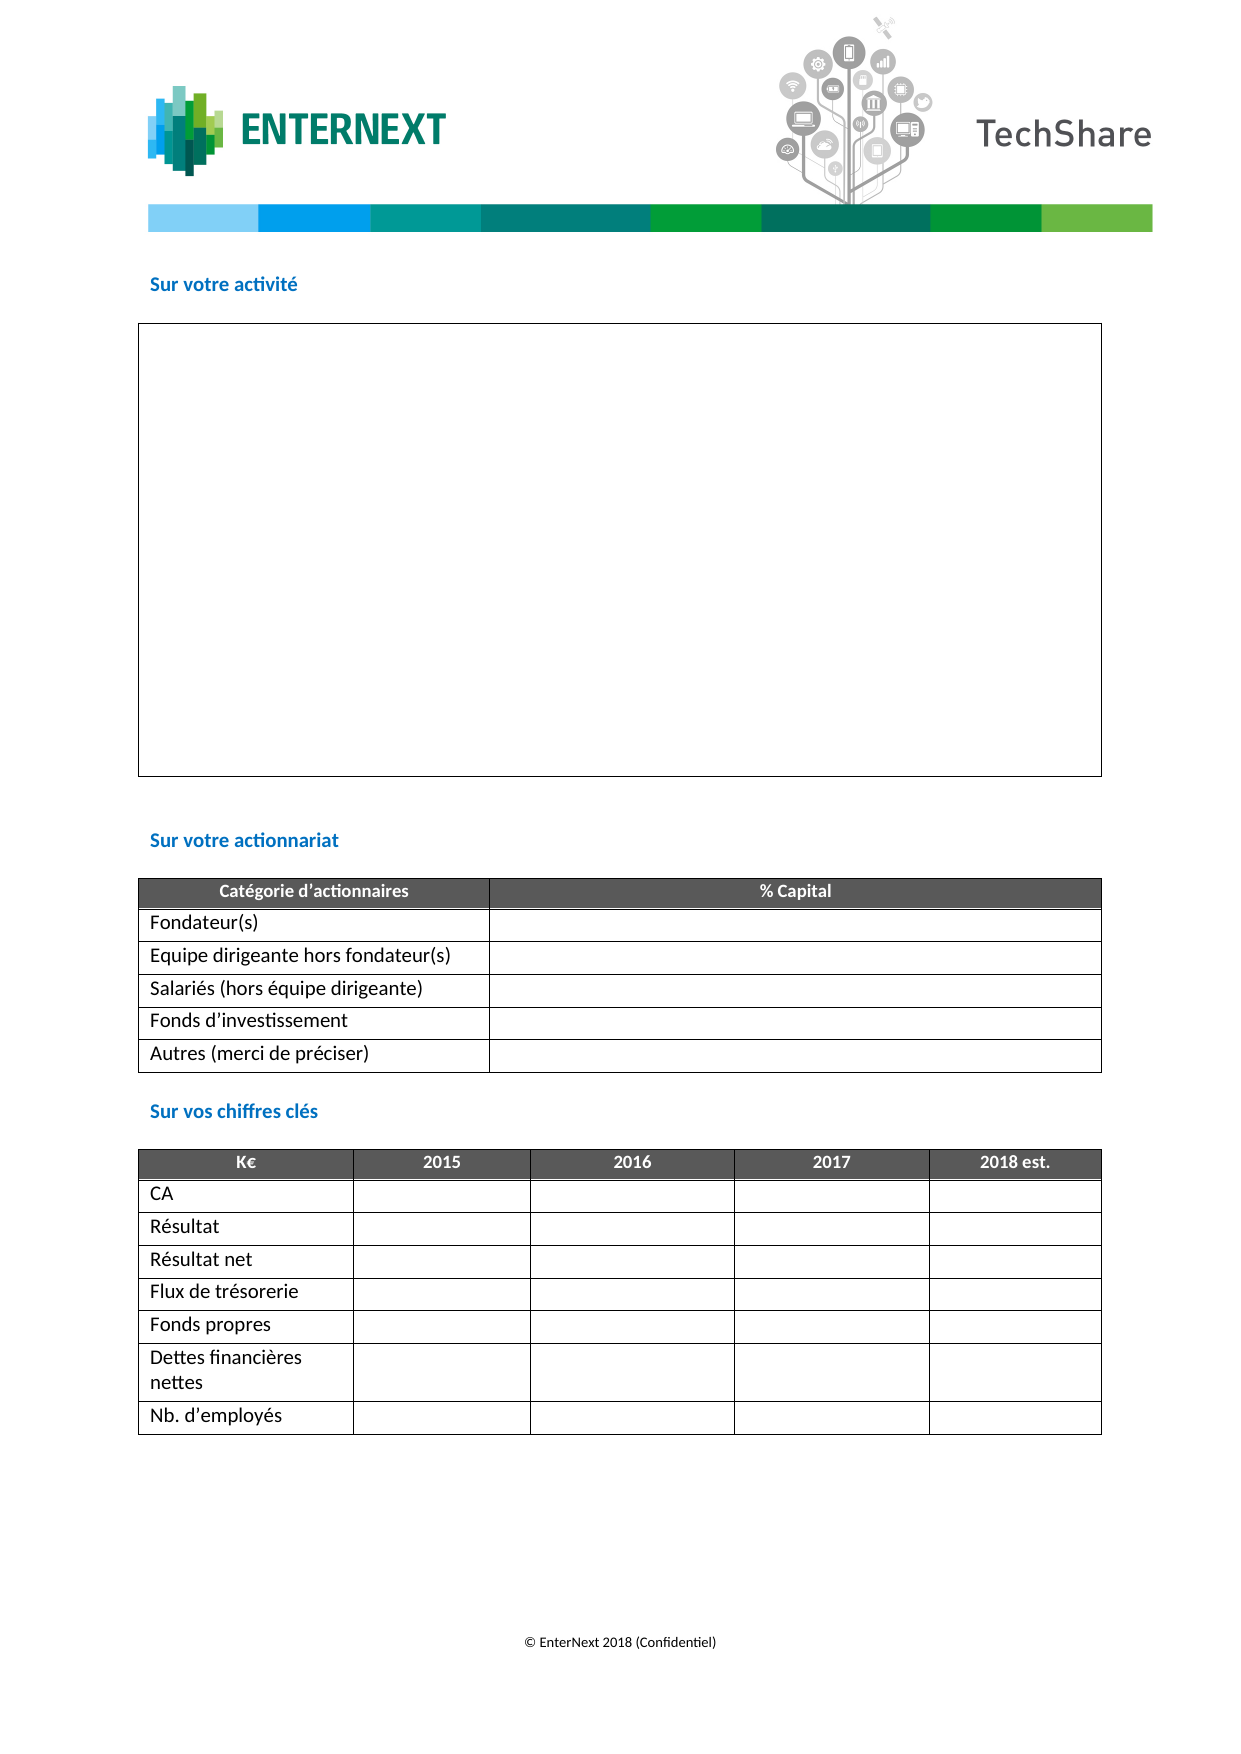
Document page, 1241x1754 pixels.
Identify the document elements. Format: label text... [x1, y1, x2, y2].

table_cell Equipe dirigeante hors fondateur(s) [139, 942, 489, 974]
table_cell [490, 910, 1101, 941]
table_cell [354, 1344, 530, 1401]
table_cell [930, 1181, 1101, 1212]
table_cell Fonds propres [139, 1311, 353, 1343]
table_cell [354, 1311, 530, 1343]
table_cell [735, 1402, 929, 1434]
table_cell [930, 1344, 1101, 1401]
table_cell Flux de trésorerie [139, 1279, 353, 1310]
table_cell [930, 1279, 1101, 1310]
table_cell [490, 975, 1101, 1007]
table_cell [735, 1181, 929, 1212]
table_header [139, 324, 1101, 776]
table_cell [354, 1181, 530, 1212]
text Sur votre actionnariat [150, 827, 1090, 853]
table_header 2016 [531, 1150, 734, 1179]
table_cell [531, 1279, 734, 1310]
table_cell Fondateur(s) [139, 910, 489, 941]
table_cell [490, 942, 1101, 974]
table_cell Autres (merci de préciser) [139, 1040, 489, 1072]
table_header 2018 est. [930, 1150, 1101, 1179]
table_cell Résultat net [139, 1246, 353, 1278]
table_cell [490, 1040, 1101, 1072]
table_header % Capital [490, 879, 1101, 908]
table_cell [490, 1008, 1101, 1039]
table_cell [531, 1311, 734, 1343]
table_cell [930, 1246, 1101, 1278]
table_header Catégorie d’actionnaires [139, 879, 489, 908]
table_cell [354, 1402, 530, 1434]
table_cell Nb. d’employés [139, 1402, 353, 1434]
table_cell [354, 1279, 530, 1310]
table_cell [735, 1279, 929, 1310]
table_cell Salariés (hors équipe dirigeante) [139, 975, 489, 1007]
table_cell [354, 1213, 530, 1245]
table_cell [531, 1181, 734, 1212]
table_cell [354, 1246, 530, 1278]
table_cell [531, 1246, 734, 1278]
table_header 2017 [735, 1150, 929, 1179]
table_header K€ [139, 1150, 353, 1179]
table_cell [735, 1213, 929, 1245]
text Sur vos chiffres clés [150, 1098, 1090, 1124]
table_cell [930, 1311, 1101, 1343]
text Sur votre activité [150, 187, 1090, 297]
table_cell [735, 1344, 929, 1401]
table_cell CA [139, 1181, 353, 1212]
table_header 2015 [354, 1150, 530, 1179]
picture [0, 6, 1241, 272]
table_cell [930, 1402, 1101, 1434]
table_cell Résultat [139, 1213, 353, 1245]
table_cell [531, 1344, 734, 1401]
table_cell Dettes financières nettes [139, 1344, 353, 1401]
table_cell Fonds d’investissement [139, 1008, 489, 1039]
table_cell [735, 1311, 929, 1343]
table_cell [531, 1213, 734, 1245]
table_cell [531, 1402, 734, 1434]
table_cell [930, 1213, 1101, 1245]
table_cell [735, 1246, 929, 1278]
